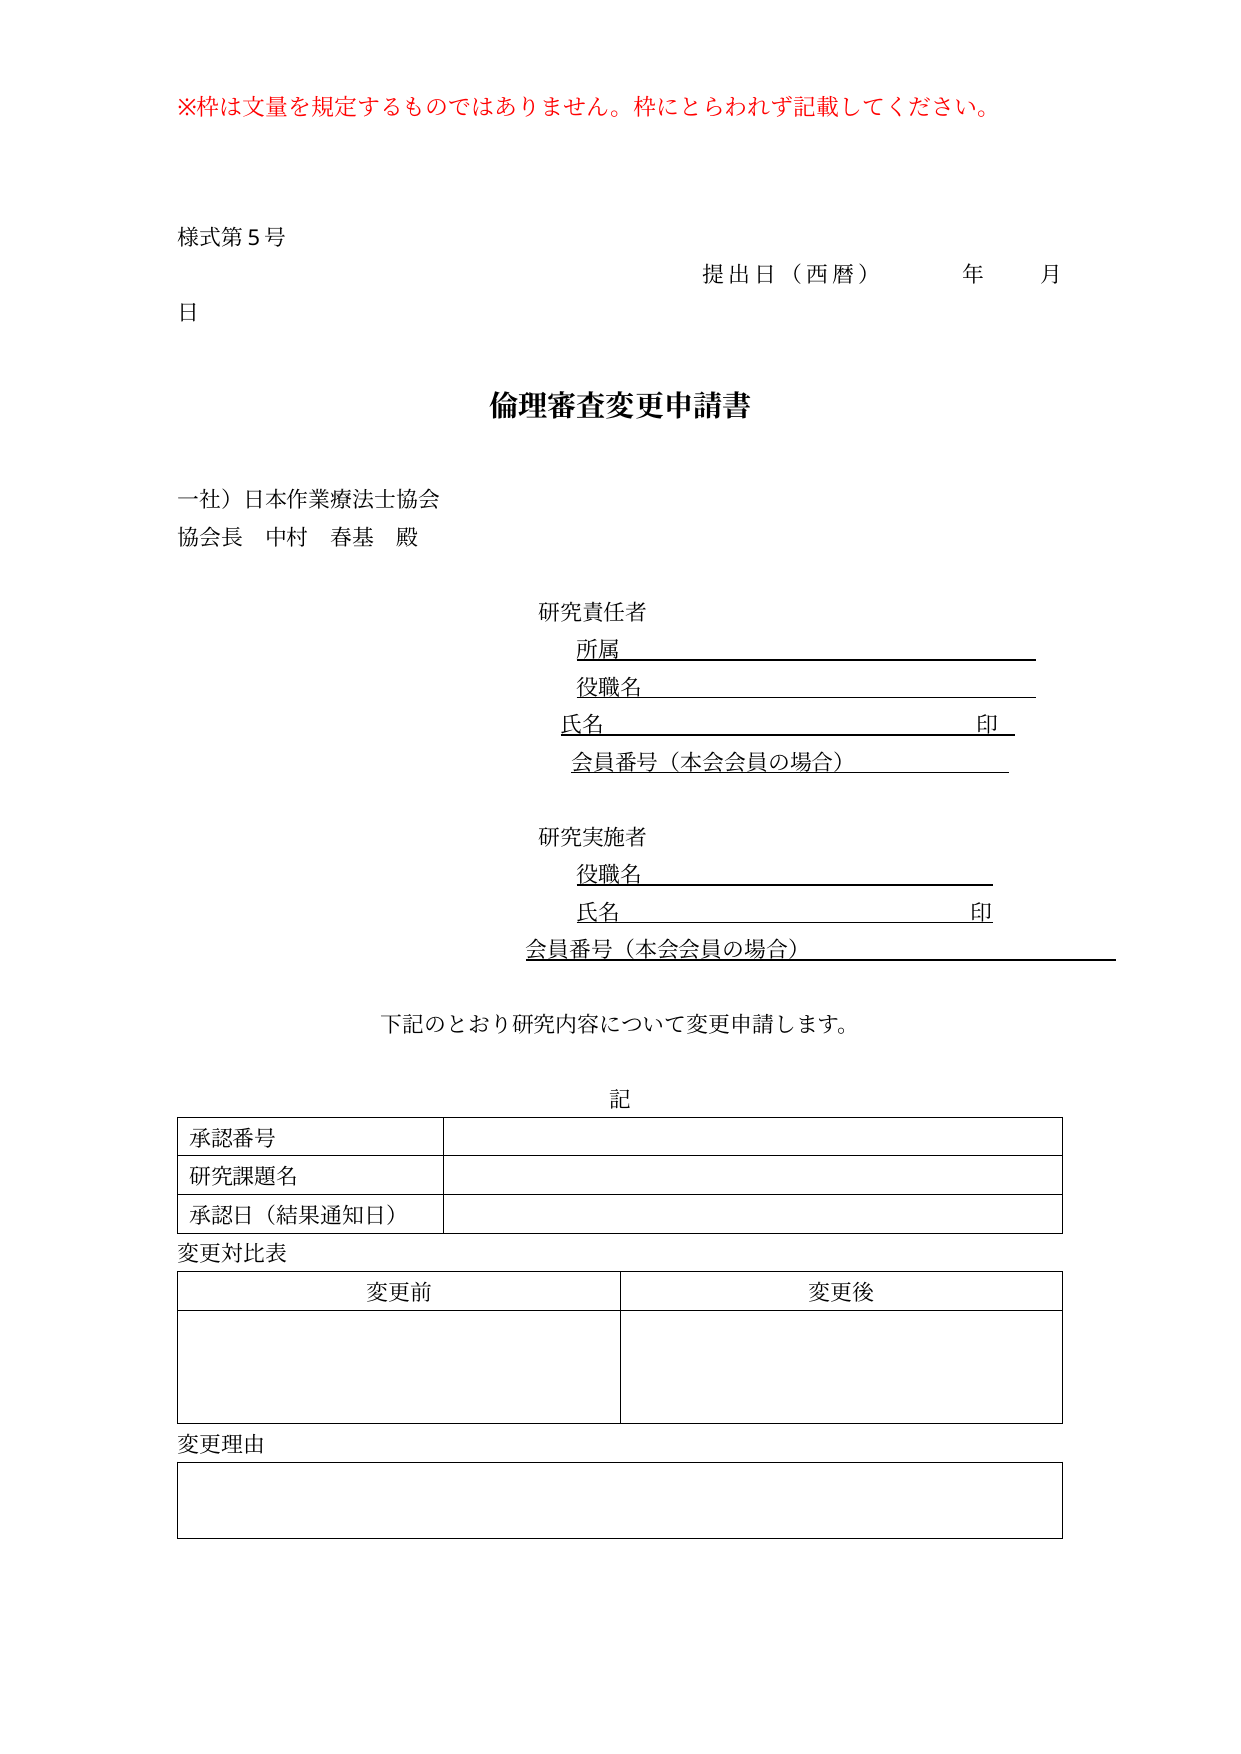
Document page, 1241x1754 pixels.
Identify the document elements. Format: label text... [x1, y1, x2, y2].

text 会員番号（本会会員の場合） [177, 929, 1019, 967]
text 研究実施者 [177, 817, 1019, 854]
table_cell [178, 1311, 620, 1423]
table_cell [444, 1195, 1062, 1232]
subtitle 記 [177, 1079, 1063, 1117]
table_cell [444, 1156, 1062, 1194]
text 役職名 [177, 667, 1019, 704]
text 研究責任者 [177, 592, 1019, 629]
text 協会長 中村 春基 殿 [177, 517, 1019, 554]
table_header 変更後 [621, 1272, 1062, 1309]
text 会員番号（本会会員の場合） [177, 742, 1019, 779]
text 提出日（西暦） 年 月 日 [177, 254, 1063, 329]
table_header 変更前 [178, 1272, 620, 1309]
text 氏名 印 [177, 704, 1019, 742]
text 変更対比表 [177, 1234, 1063, 1271]
text 変更理由 [177, 1424, 1063, 1462]
table_cell 研究課題名 [178, 1156, 443, 1194]
table_header [178, 1463, 1062, 1538]
text 役職名 [177, 854, 1019, 892]
table_header [444, 1118, 1062, 1155]
text 氏名 印 [177, 892, 1019, 929]
text 下記のとおり研究内容について変更申請します。 [177, 1004, 1063, 1042]
text 所属 [177, 629, 1019, 667]
text 倫理審査変更申請書 [177, 367, 1063, 442]
text 様式第5号 [177, 217, 1063, 254]
table_cell [621, 1311, 1062, 1423]
table_cell 承認日（結果通知日） [178, 1195, 443, 1232]
table_header 承認番号 [178, 1118, 443, 1155]
text 一社）日本作業療法士協会 [177, 479, 1019, 517]
